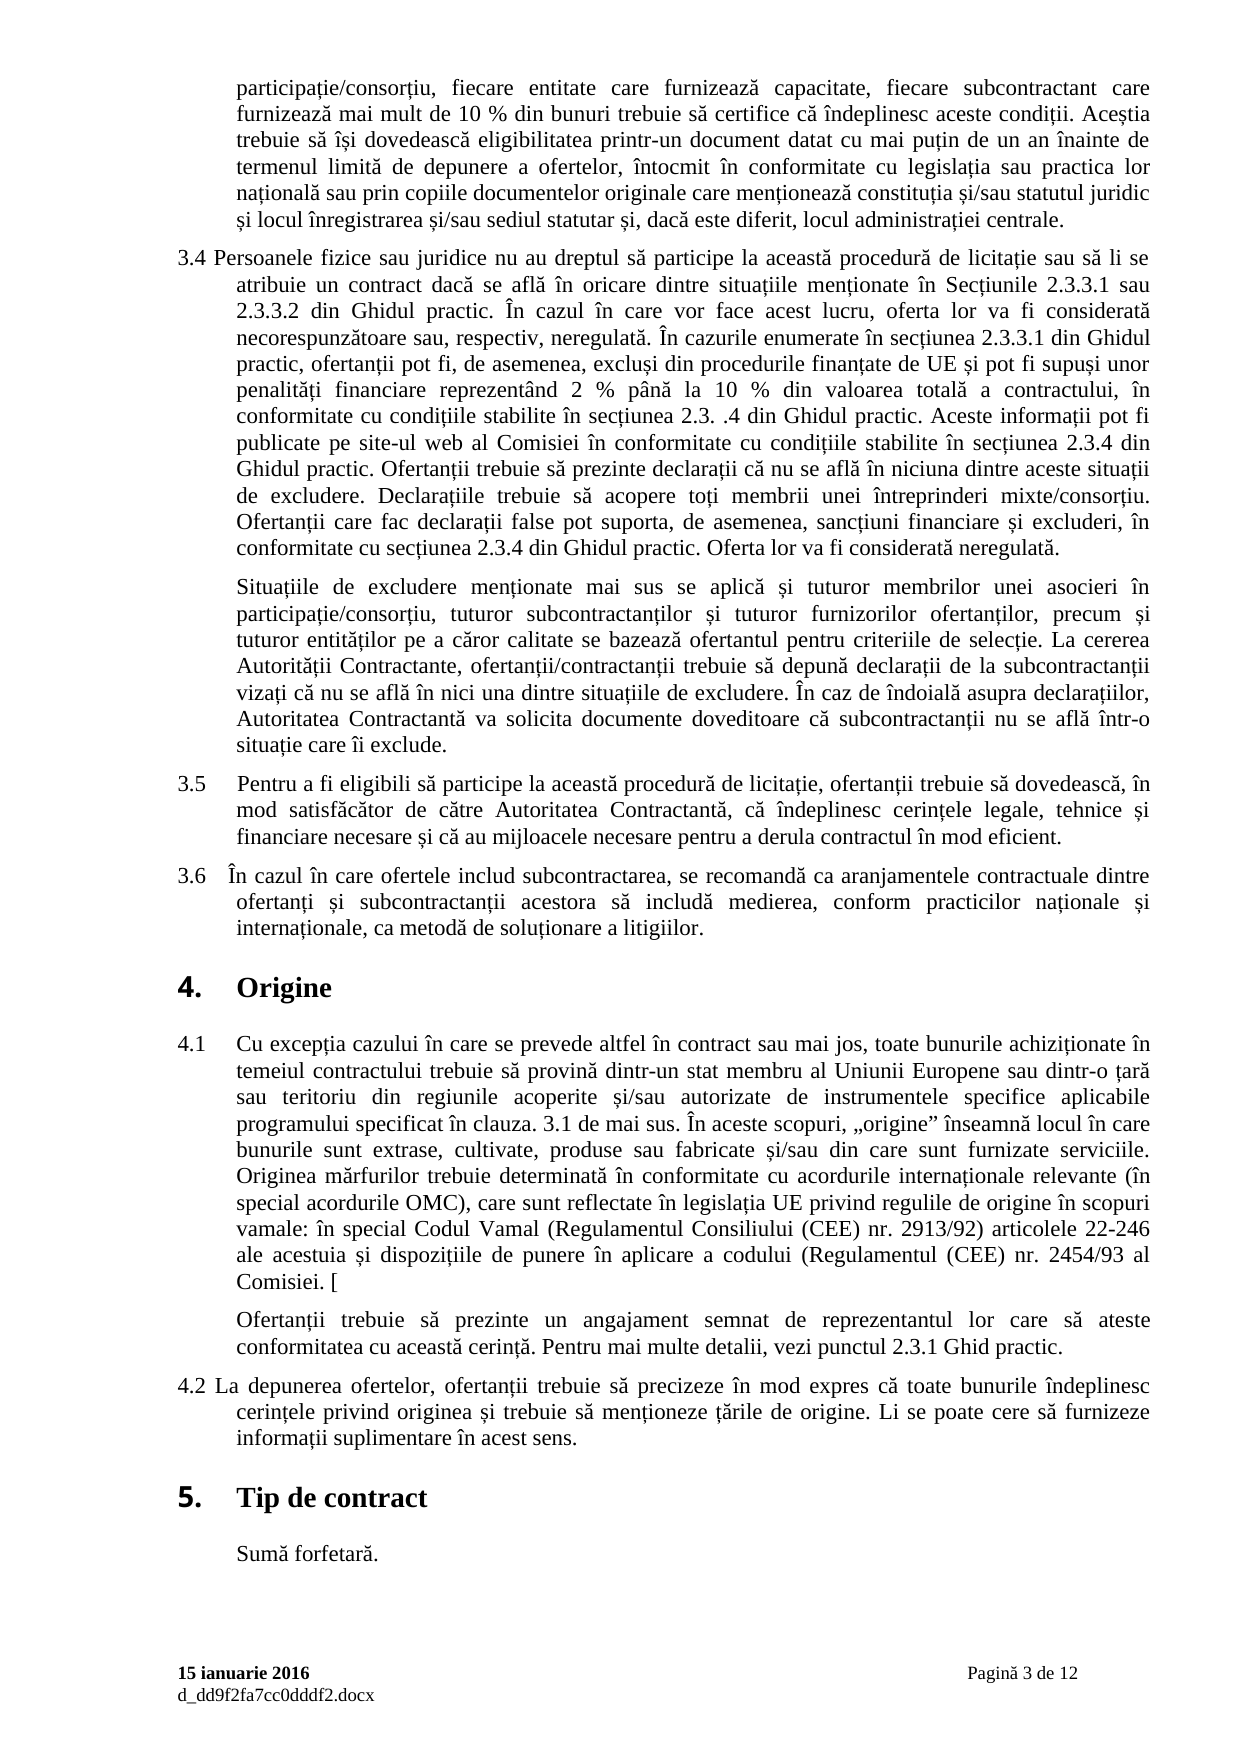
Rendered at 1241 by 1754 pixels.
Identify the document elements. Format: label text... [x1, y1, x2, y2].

subtitle 3.4 Persoanele fizice sau juridice nu au dreptul să participe la această procedură de licitație sau să li se atribuie un contract dacă se află în oricare dintre situațiile menționate în Secțiunile 2.3.3.1 sau 2.3.3.2 din Ghidul practic. În cazul în care vor face acest lucru, oferta lor va fi considerată necorespunzătoare sau, respectiv, neregulată. În cazurile enumerate în secțiunea 2.3.3.1 din Ghidul practic, ofertanții pot fi, de asemenea, excluși din procedurile finanțate de UE și pot fi supuși unor penalități financiare reprezentând 2 % până la 10 % din valoarea totală a contractului, în conformitate cu condițiile stabilite în secțiunea 2.3. .4 din Ghidul practic. Aceste informații pot fi publicate pe site-ul web al Comisiei în conformitate cu condițiile stabilite în secțiunea 2.3.4 din Ghidul practic. Ofertanții trebuie să prezinte declarații că nu se află în niciuna dintre aceste situații de excludere. Declarațiile trebuie să acopere toți membrii unei întreprinderi mixte/consorțiu. Ofertanții care fac declarații false pot suporta, de asemenea, sancțiuni financiare și excluderi, în conformitate cu secțiunea 2.3.4 din Ghidul practic. Oferta lor va fi considerată neregulată. [177, 244, 1152, 561]
subtitle Tip de contract [177, 1476, 1152, 1516]
subtitle 4.2 La depunerea ofertelor, ofertanții trebuie să precizeze în mod expres că toate bunurile îndeplinesc cerințele privind originea și trebuie să menționeze țările de origine. Li se poate cere să furnizeze informații suplimentare în acest sens. [177, 1372, 1152, 1451]
subtitle Origine [177, 966, 1152, 1006]
subtitle 4.1 Cu excepția cazului în care se prevede altfel în contract sau mai jos, toate bunurile achiziționate în temeiul contractului trebuie să provină dintr-un stat membru al Uniunii Europene sau dintr-o țară sau teritoriu din regiunile acoperite și/sau autorizate de instrumentele specifice aplicabile programului specificat în clauza. 3.1 de mai sus. În aceste scopuri, „origine” înseamnă locul în care bunurile sunt extrase, cultivate, produse sau fabricate și/sau din care sunt furnizate serviciile. Originea mărfurilor trebuie determinată în conformitate cu acordurile internaționale relevante (în special acordurile OMC), care sunt reflectate în legislația UE privind regulile de origine în scopuri vamale: în special Codul Vamal (Regulamentul Consiliului (CEE) nr. 2913/92) articolele 22-246 ale acestuia și dispozițiile de punere în aplicare a codului (Regulamentul (CEE) nr. 2454/93 al Comisiei. [ [177, 1031, 1152, 1294]
subtitle Sumă forfetară. [236, 1541, 1152, 1567]
subtitle Situațiile de excludere menționate mai sus se aplică și tuturor membrilor unei asocieri în participație/consorțiu, tuturor subcontractanților și tuturor furnizorilor ofertanților, precum și tuturor entităților pe a căror calitate se bazează ofertantul pentru criteriile de selecție. La cererea Autorității Contractante, ofertanții/contractanții trebuie să depună declarații de la subcontractanții vizați că nu se află în nici una dintre situațiile de excludere. În caz de îndoială asupra declarațiilor, Autoritatea Contractantă va solicita documente doveditoare că subcontractanții nu se află într-o situație care îi exclude. [236, 573, 1152, 758]
subtitle 3.6 În cazul în care ofertele includ subcontractarea, se recomandă ca aranjamentele contractuale dintre ofertanți și subcontractanții acestora să includă medierea, conform practicilor naționale și internaționale, ca metodă de soluționare a litigiilor. [177, 862, 1152, 941]
subtitle 3.5 Pentru a fi eligibili să participe la această procedură de licitație, ofertanții trebuie să dovedească, în mod satisfăcător de către Autoritatea Contractantă, că îndeplinesc cerințele legale, tehnice și financiare necesare și că au mijloacele necesare pentru a derula contractul în mod eficient. [177, 770, 1152, 849]
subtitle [177, 74, 1152, 232]
subtitle Ofertanții trebuie să prezinte un angajament semnat de reprezentantul lor care să ateste conformitatea cu această cerință. Pentru mai multe detalii, vezi punctul 2.3.1 Ghid practic. [236, 1307, 1152, 1359]
